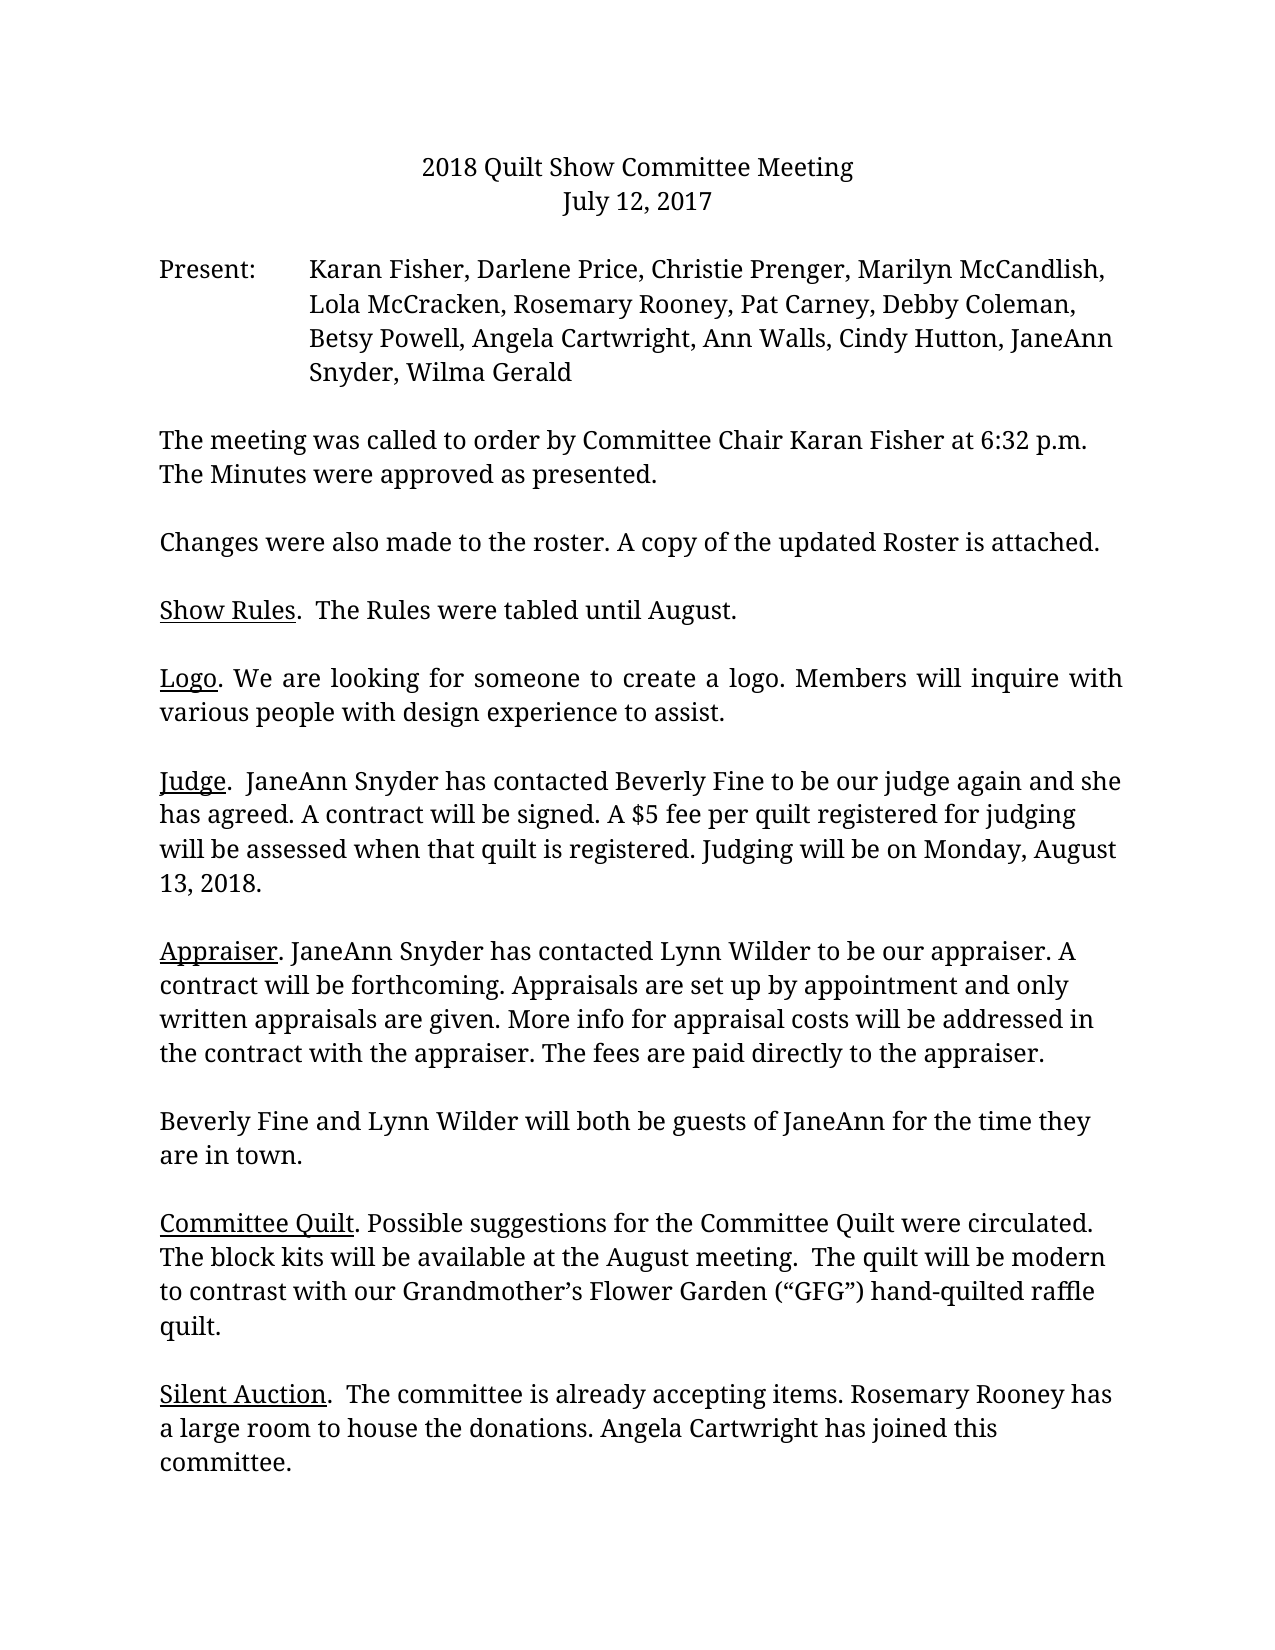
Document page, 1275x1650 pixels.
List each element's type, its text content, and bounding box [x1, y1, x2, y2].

text Judge. JaneAnn Snyder has contacted Beverly Fine to be our judge again and she has agreed. A contract will be signed. A $5 fee per quilt registered for judging will be assessed when that quilt is registered. Judging will be on Monday, August 13, 2018. [159, 763, 1125, 899]
text Beverly Fine and Lynn Wilder will both be guests of JaneAnn for the time they are in town. [159, 1104, 1125, 1172]
text 2018 Quilt Show Committee Meeting [150, 150, 1125, 184]
text Show Rules. The Rules were tabled until August. [159, 593, 1125, 627]
text The meeting was called to order by Committee Chair Karan Fisher at 6:32 p.m. The Minutes were approved as presented. [159, 422, 1125, 491]
text Changes were also made to the roster. A copy of the updated Roster is attached. [159, 525, 1125, 559]
text Committee Quilt. Possible suggestions for the Committee Quilt were circulated. The block kits will be available at the August meeting. The quilt will be modern to contrast with our Grandmother’s Flower Garden (“GFG”) hand-quilted raffle quilt. [159, 1206, 1125, 1342]
text Silent Auction. The committee is already accepting items. Rosemary Rooney has a large room to house the donations. Angela Cartwright has joined this committee. [159, 1376, 1125, 1478]
text Logo. We are looking for someone to create a logo. Members will inquire with various people with design experience to assist. [159, 661, 1125, 729]
text Present: Karan Fisher, Darlene Price, Christie Prenger, Marilyn McCandlish, Lola McCracken, Rosemary Rooney, Pat Carney, Debby Coleman, Betsy Powell, Angela Cartwright, Ann Walls, Cindy Hutton, JaneAnn Snyder, Wilma Gerald [159, 252, 1125, 388]
text July 12, 2017 [150, 184, 1125, 218]
text Appraiser. JaneAnn Snyder has contacted Lynn Wilder to be our appraiser. A contract will be forthcoming. Appraisals are set up by appointment and only written appraisals are given. More info for appraisal costs will be addressed in the contract with the appraiser. The fees are paid directly to the appraiser. [159, 933, 1125, 1070]
